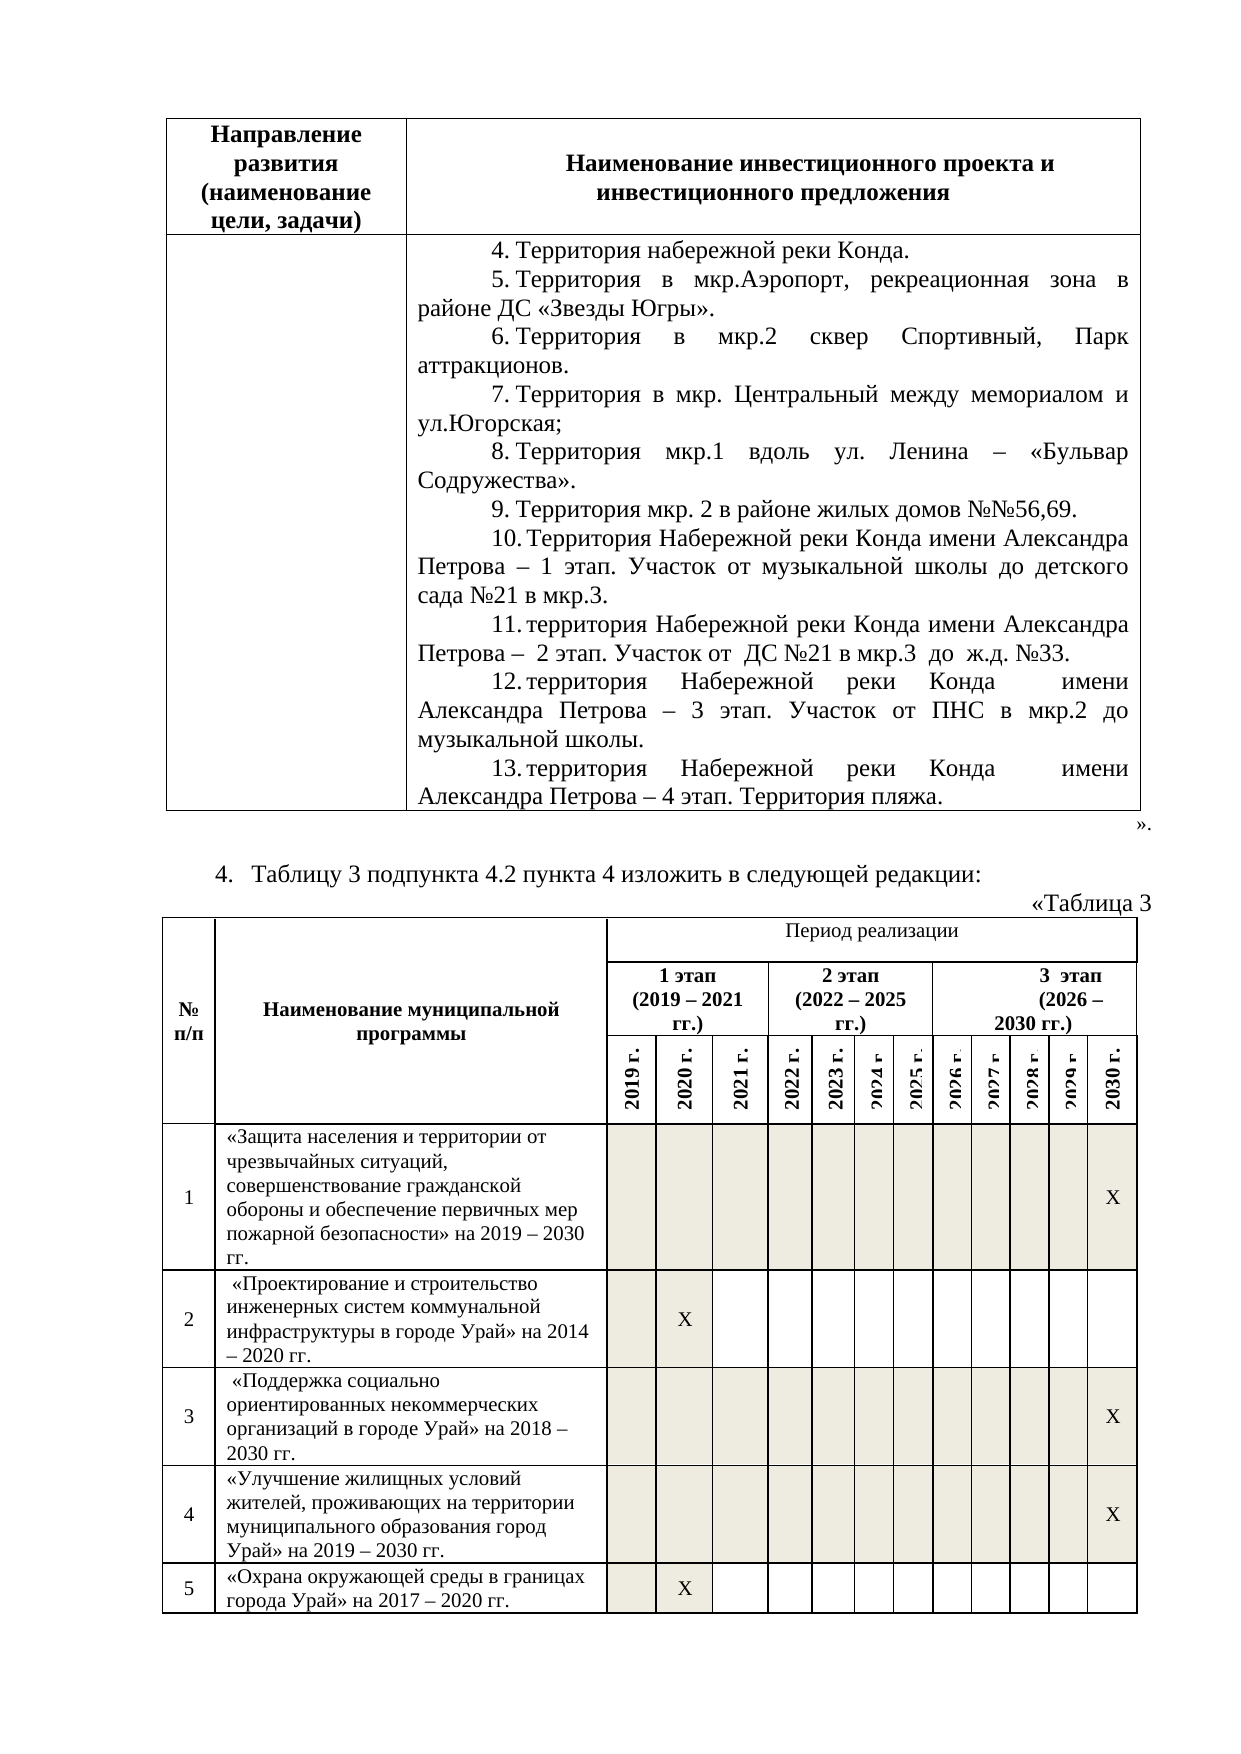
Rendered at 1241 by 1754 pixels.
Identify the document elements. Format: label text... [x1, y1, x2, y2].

table_cell [1011, 1271, 1048, 1367]
table_cell «Защита населения и территории от чрезвычайных ситуаций, совершенствование гражданской обороны и обеспечение первичных мер пожарной безопасности» на 2019 – 2030 гг. [216, 1125, 606, 1269]
table_cell 2027 г. [972, 1036, 1009, 1123]
list Таблицу 3 подпункта 4.2 пункта 4 изложить в следующей редакции: [177, 859, 1152, 888]
table_cell [972, 1125, 1009, 1269]
table_cell Х [1088, 1466, 1136, 1562]
table_cell [934, 1125, 971, 1269]
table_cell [407, 235, 1140, 810]
table_cell Х [1088, 1125, 1136, 1269]
table_header Период реализации [608, 918, 1136, 961]
table_header Наименование муниципальной программы [216, 918, 607, 1123]
table_cell [1050, 1466, 1087, 1562]
table_cell [972, 1368, 1009, 1464]
table_cell Х [657, 1271, 712, 1367]
table_cell 4 [163, 1466, 214, 1562]
table_cell [713, 1368, 767, 1464]
table_cell [1050, 1368, 1087, 1464]
table_cell [769, 1125, 811, 1269]
table_cell [894, 1466, 932, 1562]
table_cell «Улучшение жилищных условий жителей, проживающих на территории муниципального образования город Урай» на 2019 – 2030 гг. [216, 1466, 606, 1562]
table_cell [1050, 1564, 1087, 1612]
table_cell [855, 1125, 893, 1269]
table_cell 2 [163, 1271, 214, 1367]
table_cell 1 [163, 1124, 214, 1269]
table_cell [934, 1564, 971, 1612]
table_cell [1088, 1271, 1136, 1367]
table_cell [608, 1271, 655, 1367]
table_cell [769, 1564, 811, 1612]
table_cell [608, 1466, 655, 1562]
table_cell [894, 1564, 932, 1612]
table_cell [1011, 1564, 1048, 1612]
table_cell [855, 1368, 893, 1464]
table_cell [1011, 1125, 1048, 1269]
table_cell [1088, 1564, 1136, 1612]
table_cell 2029 г. [1050, 1036, 1087, 1123]
text ». [177, 811, 1152, 835]
table_cell 2024 г. [855, 1036, 893, 1123]
table_cell [934, 1368, 971, 1464]
table_cell [813, 1125, 854, 1269]
table_header Направление развития (наименование цели, задачи) [167, 119, 406, 234]
table_cell 2025 г. [894, 1036, 932, 1123]
table_cell 2026 г. [934, 1036, 971, 1123]
table_cell [972, 1271, 1009, 1367]
table_cell [894, 1271, 932, 1367]
table_cell 2030 г. [1088, 1036, 1136, 1123]
table_cell [608, 1125, 655, 1269]
table_cell 2 этап (2022 – 2025 гг.) [769, 963, 932, 1035]
table_cell [855, 1564, 893, 1612]
table_cell [1050, 1271, 1087, 1367]
table_cell [769, 1466, 811, 1562]
table_cell [972, 1466, 1009, 1562]
table_cell 2019 г. [608, 1036, 655, 1123]
table_cell [713, 1564, 767, 1612]
table_cell [608, 1564, 655, 1612]
table_cell [769, 1271, 811, 1367]
text «Таблица 3 [177, 888, 1152, 917]
table_cell [813, 1564, 854, 1612]
table_cell [657, 1466, 712, 1562]
table_cell [713, 1271, 767, 1367]
table_cell 2023 г. [813, 1036, 854, 1123]
table_header № п/п [163, 918, 215, 1123]
table_cell [713, 1466, 767, 1562]
table_cell Х [1088, 1368, 1136, 1464]
table_cell [713, 1125, 767, 1269]
table_cell [608, 1368, 655, 1464]
table_cell [1011, 1368, 1048, 1464]
table_cell «Поддержка социально ориентированных некоммерческих организаций в городе Урай» на 2018 – 2030 гг. [216, 1368, 606, 1464]
table_cell 3 этап (2026 – 2030 гг.) [933, 963, 1136, 1035]
table_cell 2022 г. [769, 1036, 811, 1123]
table_cell Х [657, 1564, 712, 1612]
table_cell 5 [163, 1564, 214, 1612]
table_cell [813, 1271, 854, 1367]
table_cell [855, 1271, 893, 1367]
table_cell [855, 1466, 893, 1562]
table_header Наименование инвестиционного проекта и инвестиционного предложения [407, 119, 1140, 234]
table_cell [894, 1368, 932, 1464]
table_cell [894, 1125, 932, 1269]
table_cell «Охрана окружающей среды в границах города Урай» на 2017 – 2020 гг. [216, 1564, 606, 1612]
table_cell [657, 1368, 712, 1464]
table_cell 2021 г. [713, 1036, 767, 1123]
table_cell [1050, 1125, 1087, 1269]
table_cell 3 [163, 1368, 214, 1464]
table_cell 2028 г. [1011, 1036, 1048, 1123]
table_cell 1 этап (2019 – 2021 гг.) [608, 963, 768, 1035]
table_cell [813, 1466, 854, 1562]
table_cell «Проектирование и строительство инженерных систем коммунальной инфраструктуры в городе Урай» на 2014 – 2020 гг. [216, 1271, 606, 1367]
table_cell [934, 1466, 971, 1562]
table_cell [657, 1125, 712, 1269]
table_cell [769, 1368, 811, 1464]
table_cell [813, 1368, 854, 1464]
table_cell [934, 1271, 971, 1367]
table_cell 2020 г. [657, 1036, 712, 1123]
table_cell [1011, 1466, 1048, 1562]
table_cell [167, 235, 406, 810]
table_cell [972, 1564, 1009, 1612]
